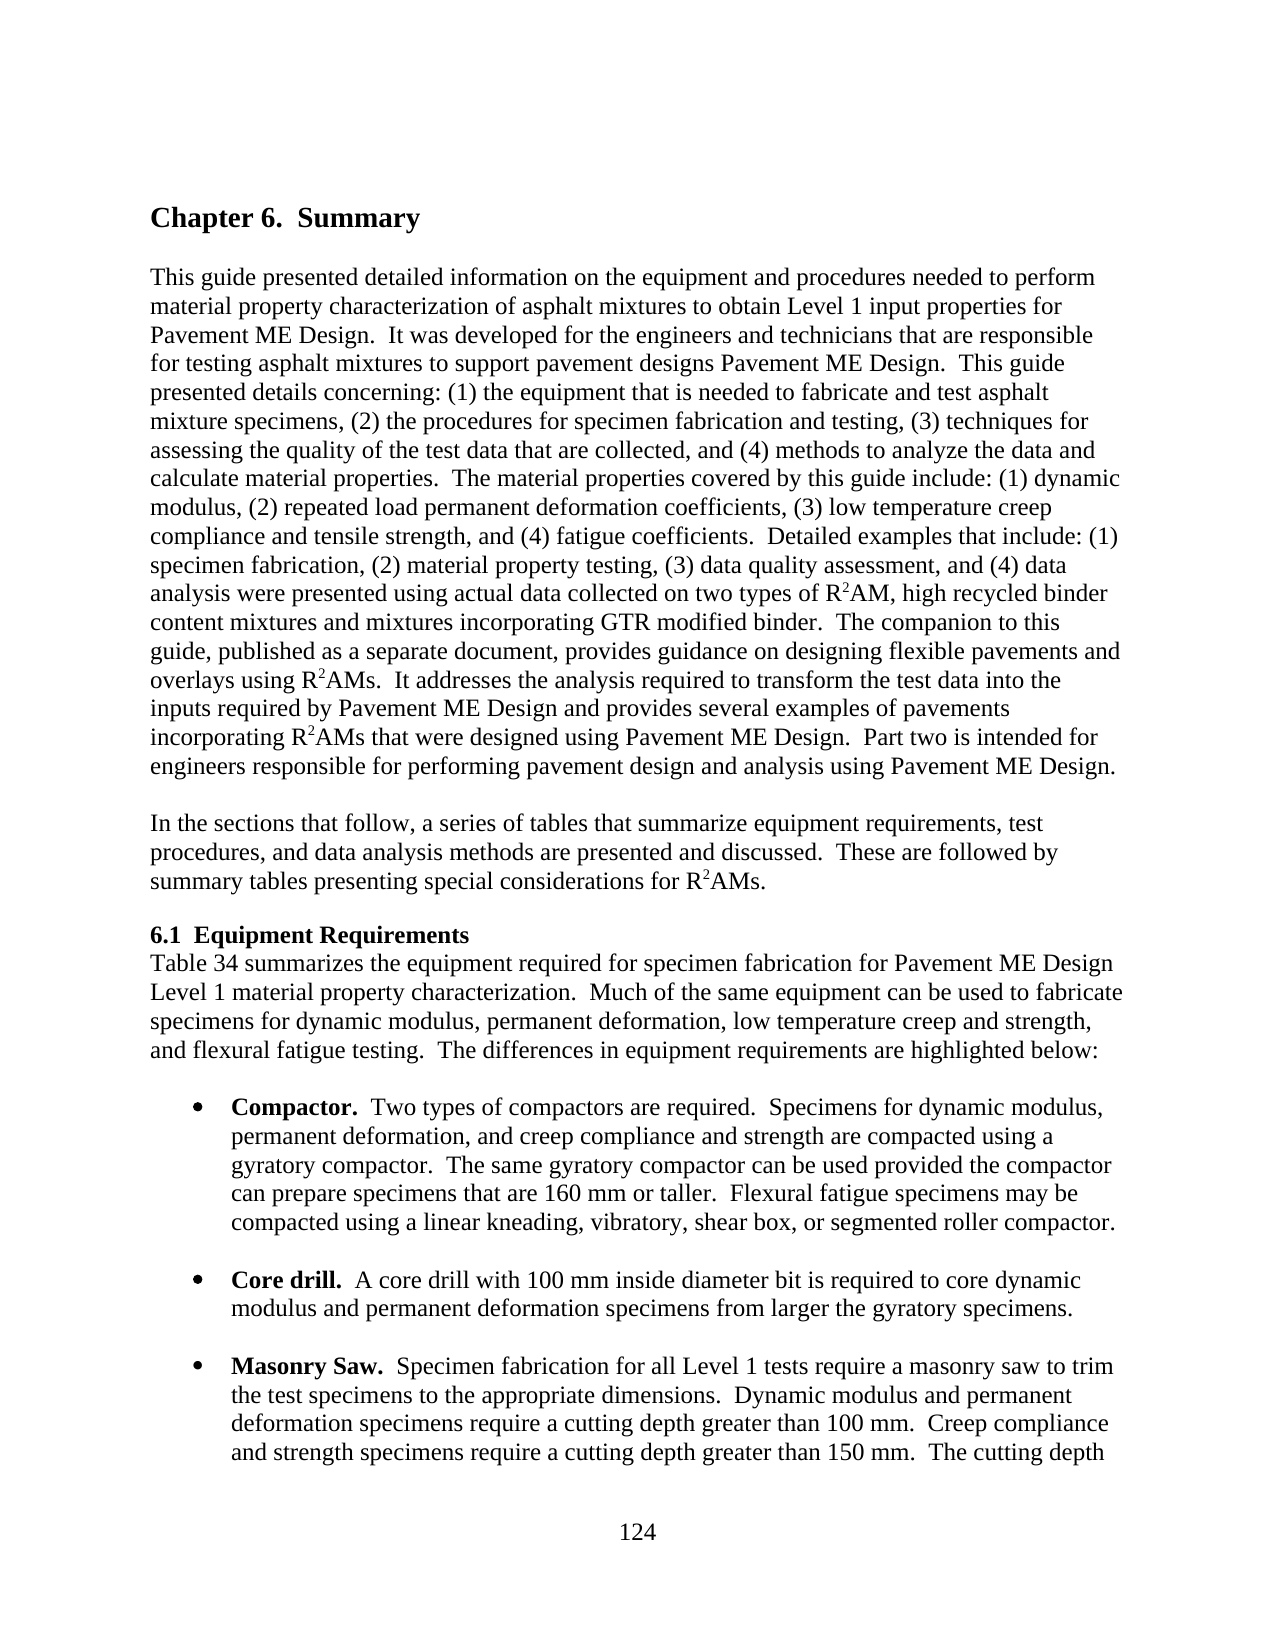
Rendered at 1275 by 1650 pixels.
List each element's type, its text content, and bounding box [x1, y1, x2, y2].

text This guide presented detailed information on the equipment and procedures needed to perform material property characterization of asphalt mixtures to obtain Level 1 input properties for Pavement ME Design. It was developed for the engineers and technicians that are responsible for testing asphalt mixtures to support pavement designs Pavement ME Design. This guide presented details concerning: (1) the equipment that is needed to fabricate and test asphalt mixture specimens, (2) the procedures for specimen fabrication and testing, (3) techniques for assessing the quality of the test data that are collected, and (4) methods to analyze the data and calculate material properties. The material properties covered by this guide include: (1) dynamic modulus, (2) repeated load permanent deformation coefficients, (3) low temperature creep compliance and tensile strength, and (4) fatigue coefficients. Detailed examples that include: (1) specimen fabrication, (2) material property testing, (3) data quality assessment, and (4) data analysis were presented using actual data collected on two types of R2AM, high recycled binder content mixtures and mixtures incorporating GTR modified binder. The companion to this guide, published as a separate document, provides guidance on designing flexible pavements and overlays using R2AMs. It addresses the analysis required to transform the test data into the inputs required by Pavement ME Design and provides several examples of pavements incorporating R2AMs that were designed using Pavement ME Design. Part two is intended for engineers responsible for performing pavement design and analysis using Pavement ME Design. [150, 262, 1125, 780]
subtitle 6.1 Equipment Requirements [150, 920, 1125, 948]
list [193, 1351, 1125, 1466]
list Core drill. A core drill with 100 mm inside diameter bit is required to core dynamic modulus and permanent deformation specimens from larger the gyratory specimens. [193, 1265, 1125, 1322]
text In the sections that follow, a series of tables that summarize equipment requirements, test procedures, and data analysis methods are presented and discussed. These are followed by summary tables presenting special considerations for R2AMs. [150, 808, 1125, 895]
text Table 34 summarizes the equipment required for specimen fabrication for Pavement ME Design Level 1 material property characterization. Much of the same equipment can be used to fabricate specimens for dynamic modulus, permanent deformation, low temperature creep and strength, and flexural fatigue testing. The differences in equipment requirements are highlighted below: [150, 948, 1125, 1063]
list Compactor. Two types of compactors are required. Specimens for dynamic modulus, permanent deformation, and creep compliance and strength are compacted using a gyratory compactor. The same gyratory compactor can be used provided the compactor can prepare specimens that are 160 mm or taller. Flexural fatigue specimens may be compacted using a linear kneading, vibratory, shear box, or segmented roller compactor. [193, 1092, 1125, 1236]
subtitle Chapter 6. Summary [150, 200, 1125, 233]
